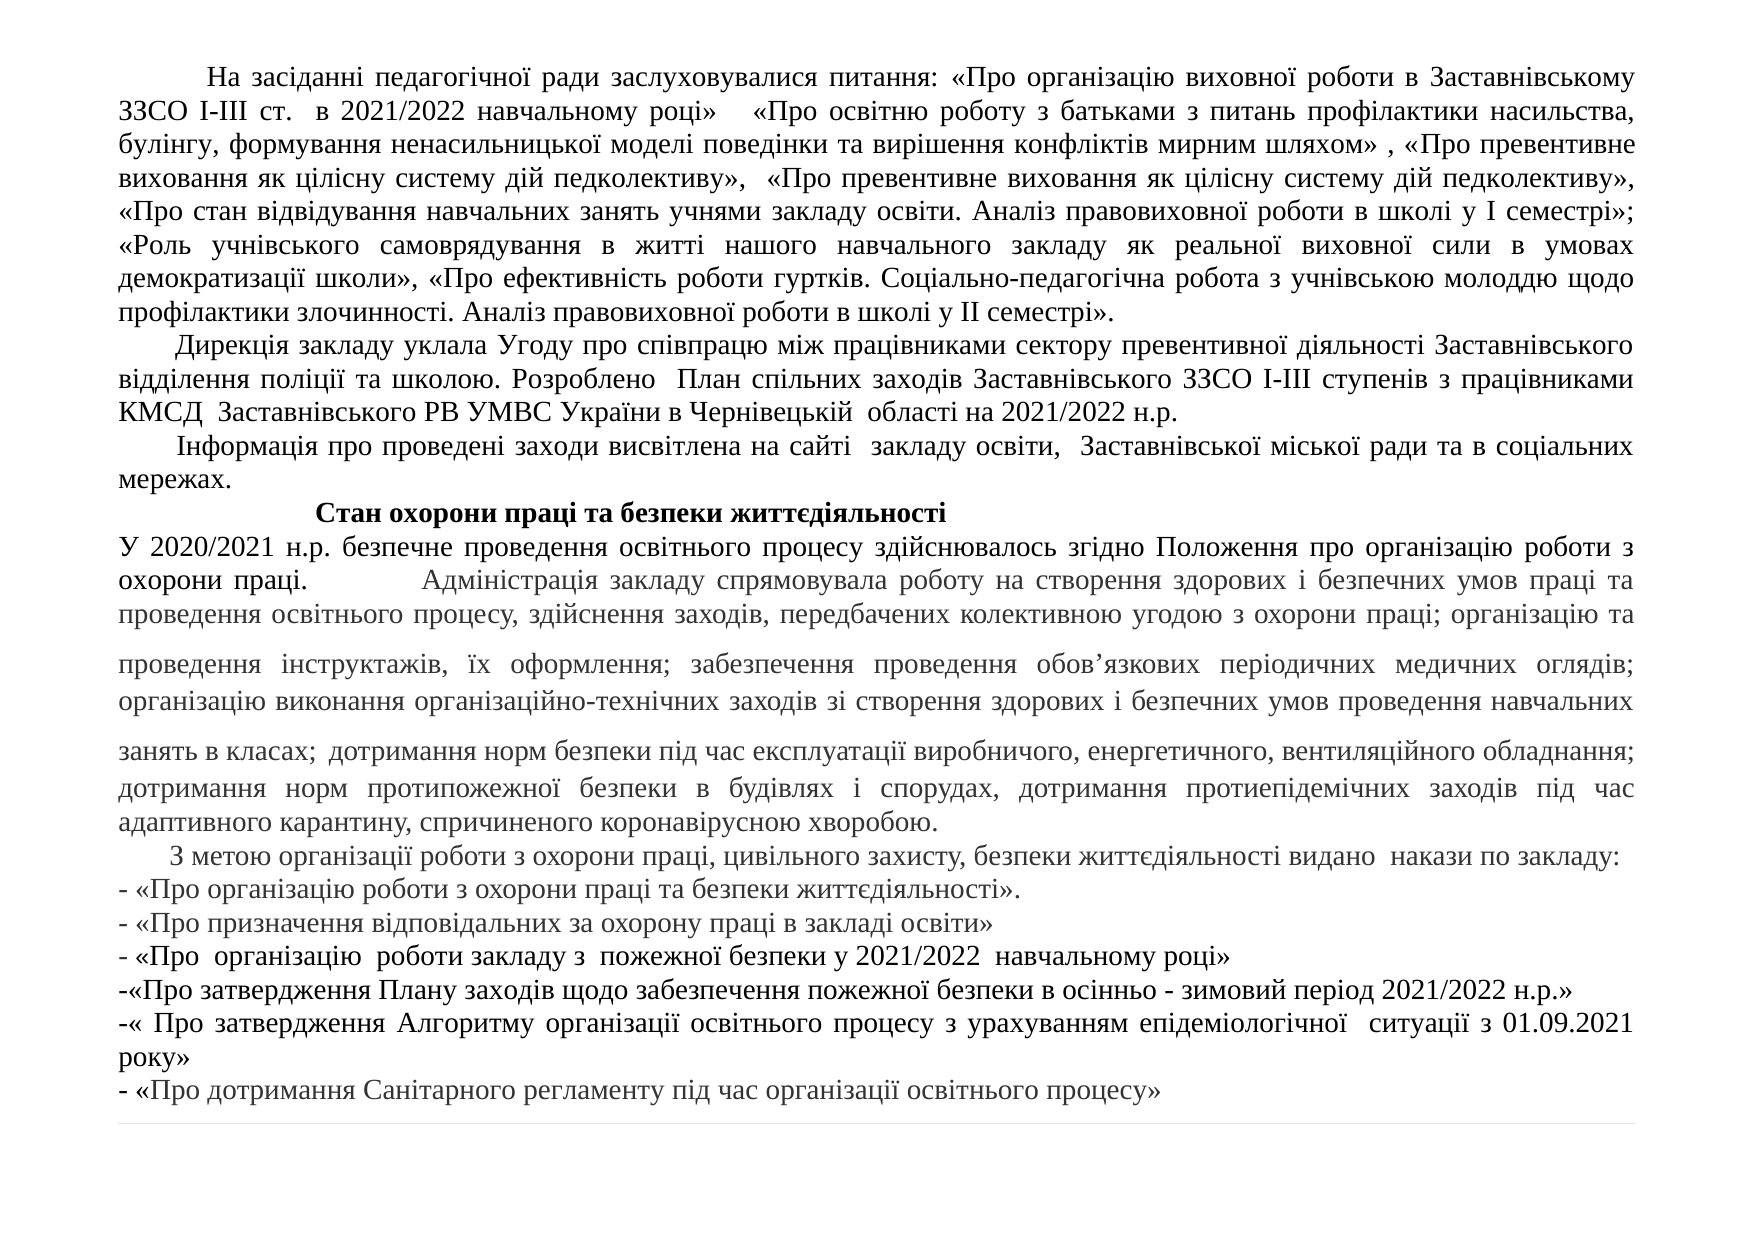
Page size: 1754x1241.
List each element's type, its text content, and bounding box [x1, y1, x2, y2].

text - «Про організацію роботи з охорони праці та безпеки життєдіяльності». [118, 871, 1636, 905]
text Дирекція закладу уклала Угоду про співпрацю між працівниками сектору превентивної діяльності Заставнівського відділення поліції та школою. Розроблено План спільних заходів Заставнівського ЗЗСО І-ІІІ ступенів з працівниками КМСД Заставнівського РВ УМВС України в Чернівецькій області на 2021/2022 н.р. [118, 327, 1636, 428]
text У 2020/2021 н.р. безпечне проведення освітнього процесу здійснювалось згідно Положення про організацію роботи з охорони праці. Адміністрація закладу спрямовувала роботу на створення здорових і безпечних умов праці та проведення освітнього процесу, здійснення заходів, передбачених колективною угодою з охорони праці; організацію та проведення інструктажів, їх оформлення; забезпечення проведення обов’язкових періодичних медичних оглядів; організацію виконання організаційно-технічних заходів зі створення здорових і безпечних умов проведення навчальних занять в класах; дотримання норм безпеки під час експлуатації виробничого, енергетичного, вентиляційного обладнання; дотримання норм протипожежної безпеки в будівлях і спорудах, дотримання протиепідемічних заходів під час адаптивного карантину, спричиненого коронавірусною хворобою. [118, 529, 1636, 838]
text -« Про затвердження Алгоритму організації освітнього процесу з урахуванням епідеміологічної ситуації з 01.09.2021 року» [118, 1005, 1636, 1072]
text -«Про затвердження Плану заходів щодо забезпечення пожежної безпеки в осінньо - зимовий період 2021/2022 н.р.» [118, 972, 1636, 1005]
text - «Про дотримання Санітарного регламенту під час організації освітнього процесу» [118, 1072, 1636, 1123]
text На засіданні педагогічної ради заслуховувалися питання: «Про організацію виховної роботи в Заставнівському ЗЗСО І-ІІІ ст. в 2021/2022 навчальному році» «Про освітню роботу з батьками з питань профілактики насильства, булінгу, формування ненасильницької моделі поведінки та вирішення конфліктів мирним шляхом» , «Про превентивне виховання як цілісну систему дій педколективу», «Про превентивне виховання як цілісну систему дій педколективу», «Про стан відвідування навчальних занять учнями закладу освіти. Аналіз правовиховної роботи в школі у І семестрі»; «Роль учнівського самоврядування в житті нашого навчального закладу як реальної виховної сили в умовах демократизації школи», «Про ефективність роботи гуртків. Соціально-педагогічна робота з учнівською молоддю щодо профілактики злочинності. Аналіз правовиховної роботи в школі у ІІ семестрі». [118, 59, 1636, 327]
text З метою організації роботи з охорони праці, цивільного захисту, безпеки життєдіяльності видано накази по закладу: [118, 838, 1636, 871]
text - «Про призначення відповідальних за охорону праці в закладі освіти» [118, 905, 1636, 938]
text - «Про організацію роботи закладу з пожежної безпеки у 2021/2022 навчальному році» [118, 938, 1636, 972]
text Стан охорони праці та безпеки життєдіяльності [118, 495, 1636, 529]
text Інформація про проведені заходи висвітлена на сайті закладу освіти, Заставнівської міської ради та в соціальних мережах. [118, 428, 1636, 495]
